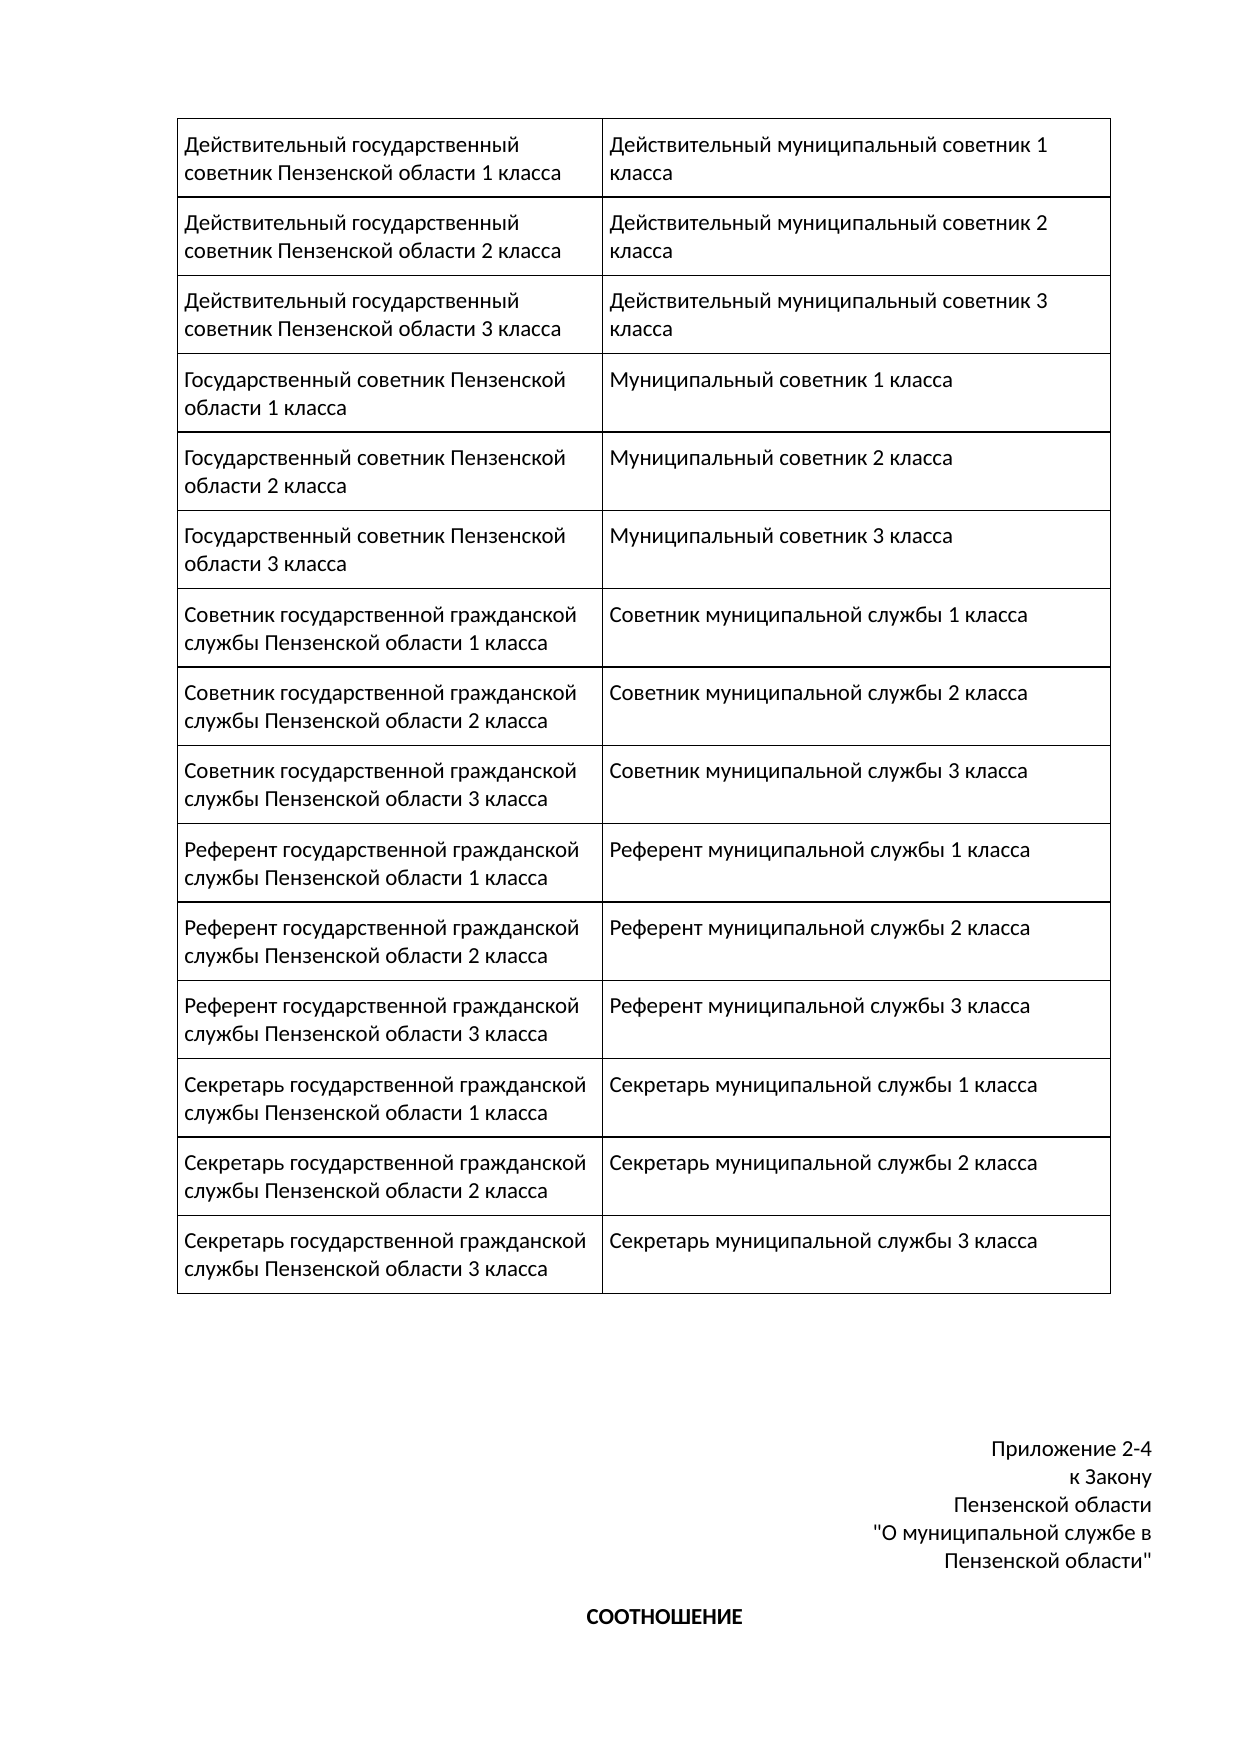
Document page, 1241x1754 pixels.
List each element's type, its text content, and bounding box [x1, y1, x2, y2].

table_cell Референт муниципальной службы 1 класса [603, 824, 1110, 901]
table_cell Референт государственной гражданской службы Пензенской области 2 класса [178, 903, 602, 980]
table_cell Действительный муниципальный советник 1 класса [603, 119, 1110, 196]
table_cell Советник государственной гражданской службы Пензенской области 3 класса [178, 746, 602, 823]
table_cell Государственный советник Пензенской области 1 класса [178, 354, 602, 431]
table_cell Государственный советник Пензенской области 3 класса [178, 511, 602, 588]
table_cell Секретарь муниципальной службы 3 класса [603, 1216, 1110, 1293]
table_cell Секретарь государственной гражданской службы Пензенской области 2 класса [178, 1138, 602, 1215]
table_cell Советник муниципальной службы 2 класса [603, 668, 1110, 745]
table_cell Действительный государственный советник Пензенской области 1 класса [178, 119, 602, 196]
text Пензенской области [177, 1490, 1152, 1518]
table_cell Государственный советник Пензенской области 2 класса [178, 433, 602, 510]
table_cell Советник государственной гражданской службы Пензенской области 2 класса [178, 668, 602, 745]
text Пензенской области" [177, 1546, 1152, 1574]
table_cell Референт государственной гражданской службы Пензенской области 3 класса [178, 981, 602, 1058]
table_cell Советник государственной гражданской службы Пензенской области 1 класса [178, 589, 602, 666]
text "О муниципальной службе в [177, 1518, 1152, 1546]
text к Закону [177, 1462, 1152, 1490]
table_cell Советник муниципальной службы 3 класса [603, 746, 1110, 823]
table_cell Советник муниципальной службы 1 класса [603, 589, 1110, 666]
table_cell Секретарь государственной гражданской службы Пензенской области 3 класса [178, 1216, 602, 1293]
table_cell Референт муниципальной службы 2 класса [603, 903, 1110, 980]
table_cell Муниципальный советник 3 класса [603, 511, 1110, 588]
table_cell Референт государственной гражданской службы Пензенской области 1 класса [178, 824, 602, 901]
table_cell Муниципальный советник 2 класса [603, 433, 1110, 510]
table_cell Действительный муниципальный советник 3 класса [603, 276, 1110, 353]
table_cell Секретарь государственной гражданской службы Пензенской области 1 класса [178, 1059, 602, 1136]
table_cell Секретарь муниципальной службы 1 класса [603, 1059, 1110, 1136]
table_cell Секретарь муниципальной службы 2 класса [603, 1138, 1110, 1215]
table_cell Действительный государственный советник Пензенской области 2 класса [178, 198, 602, 275]
table_cell Муниципальный советник 1 класса [603, 354, 1110, 431]
title СООТНОШЕНИЕ [177, 1602, 1152, 1630]
table_cell Действительный муниципальный советник 2 класса [603, 198, 1110, 275]
table_cell Действительный государственный советник Пензенской области 3 класса [178, 276, 602, 353]
table_cell Референт муниципальной службы 3 класса [603, 981, 1110, 1058]
text Приложение 2-4 [177, 1434, 1152, 1462]
